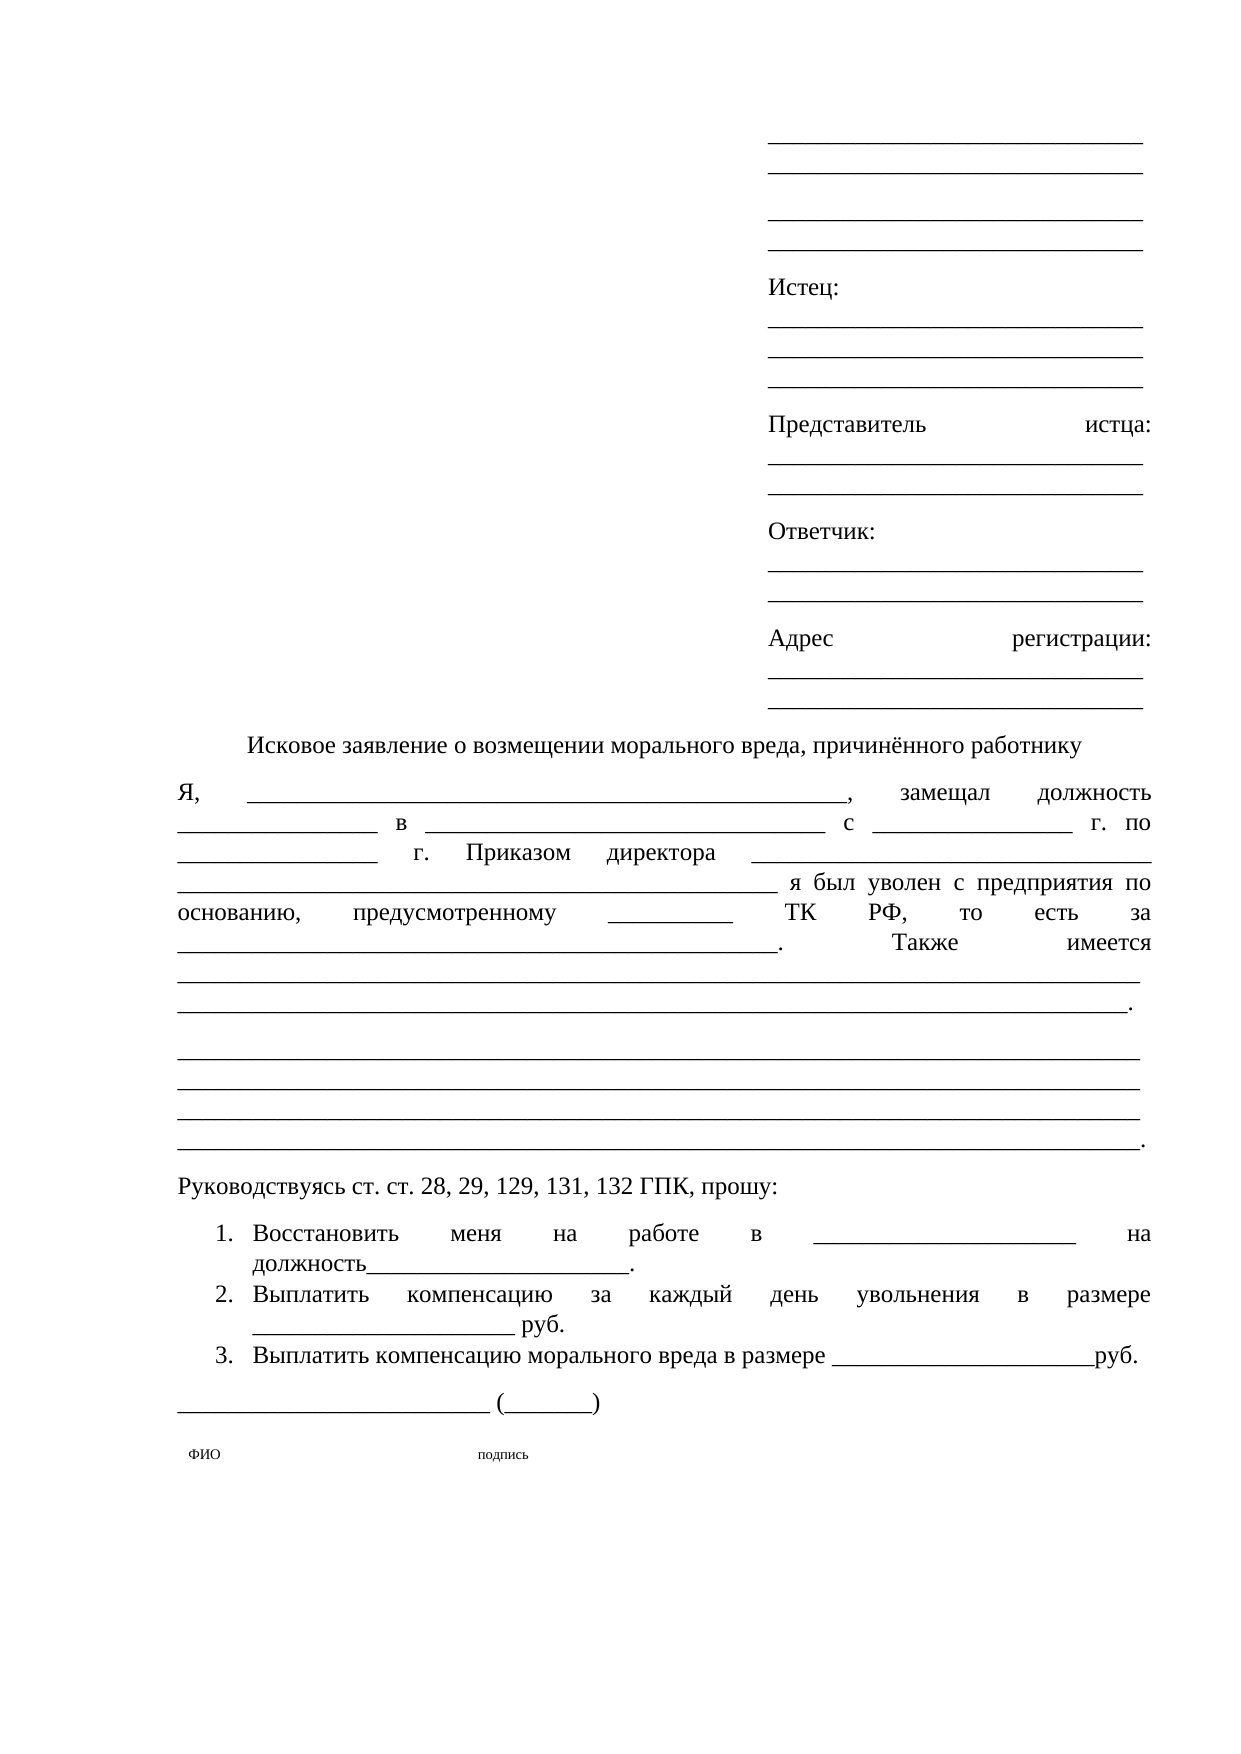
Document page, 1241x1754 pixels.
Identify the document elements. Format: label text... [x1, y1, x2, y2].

list Выплатить компенсацию морального вреда в размере _____________________руб. [215, 1340, 1152, 1368]
list Выплатить компенсацию за каждый день увольнения в размере _____________________ руб. [215, 1279, 1152, 1338]
text Я, ________________________________________________, замещал должность ________________ в ________________________________ с ________________ г. по ________________ г. Приказом директора ________________________________ ________________________________________________ я был уволен с предприятия по основанию, предусмотренному __________ ТК РФ, то есть за ________________________________________________. Также имеется _________________________________________________________________________________________________________________________________________________________. [177, 777, 1152, 1016]
list Восстановить меня на работе в _____________________ на должность_____________________. [215, 1218, 1152, 1277]
text Исковое заявление о возмещении морального вреда, причинённого работнику [177, 730, 1152, 759]
text ФИО подпись [177, 1433, 1152, 1462]
text Адрес регистрации: ____________________________________________________________ [768, 623, 1152, 712]
text ____________________________________________________________ [768, 195, 1152, 254]
text _________________________ (_______) [177, 1387, 1152, 1416]
text Руководствуясь ст. ст. 28, 29, 129, 131, 132 ГПК, прошу: [177, 1171, 1152, 1200]
text ____________________________________________________________ [768, 118, 1152, 177]
text Истец: __________________________________________________________________________________________ [768, 272, 1152, 391]
text Представитель истца: ____________________________________________________________ [768, 409, 1152, 498]
text ____________________________________________________________________________________________________________________________________________________________________________________________________________________________________________________________________________________________________________________. [177, 1034, 1152, 1153]
text Ответчик: ____________________________________________________________ [768, 516, 1152, 605]
